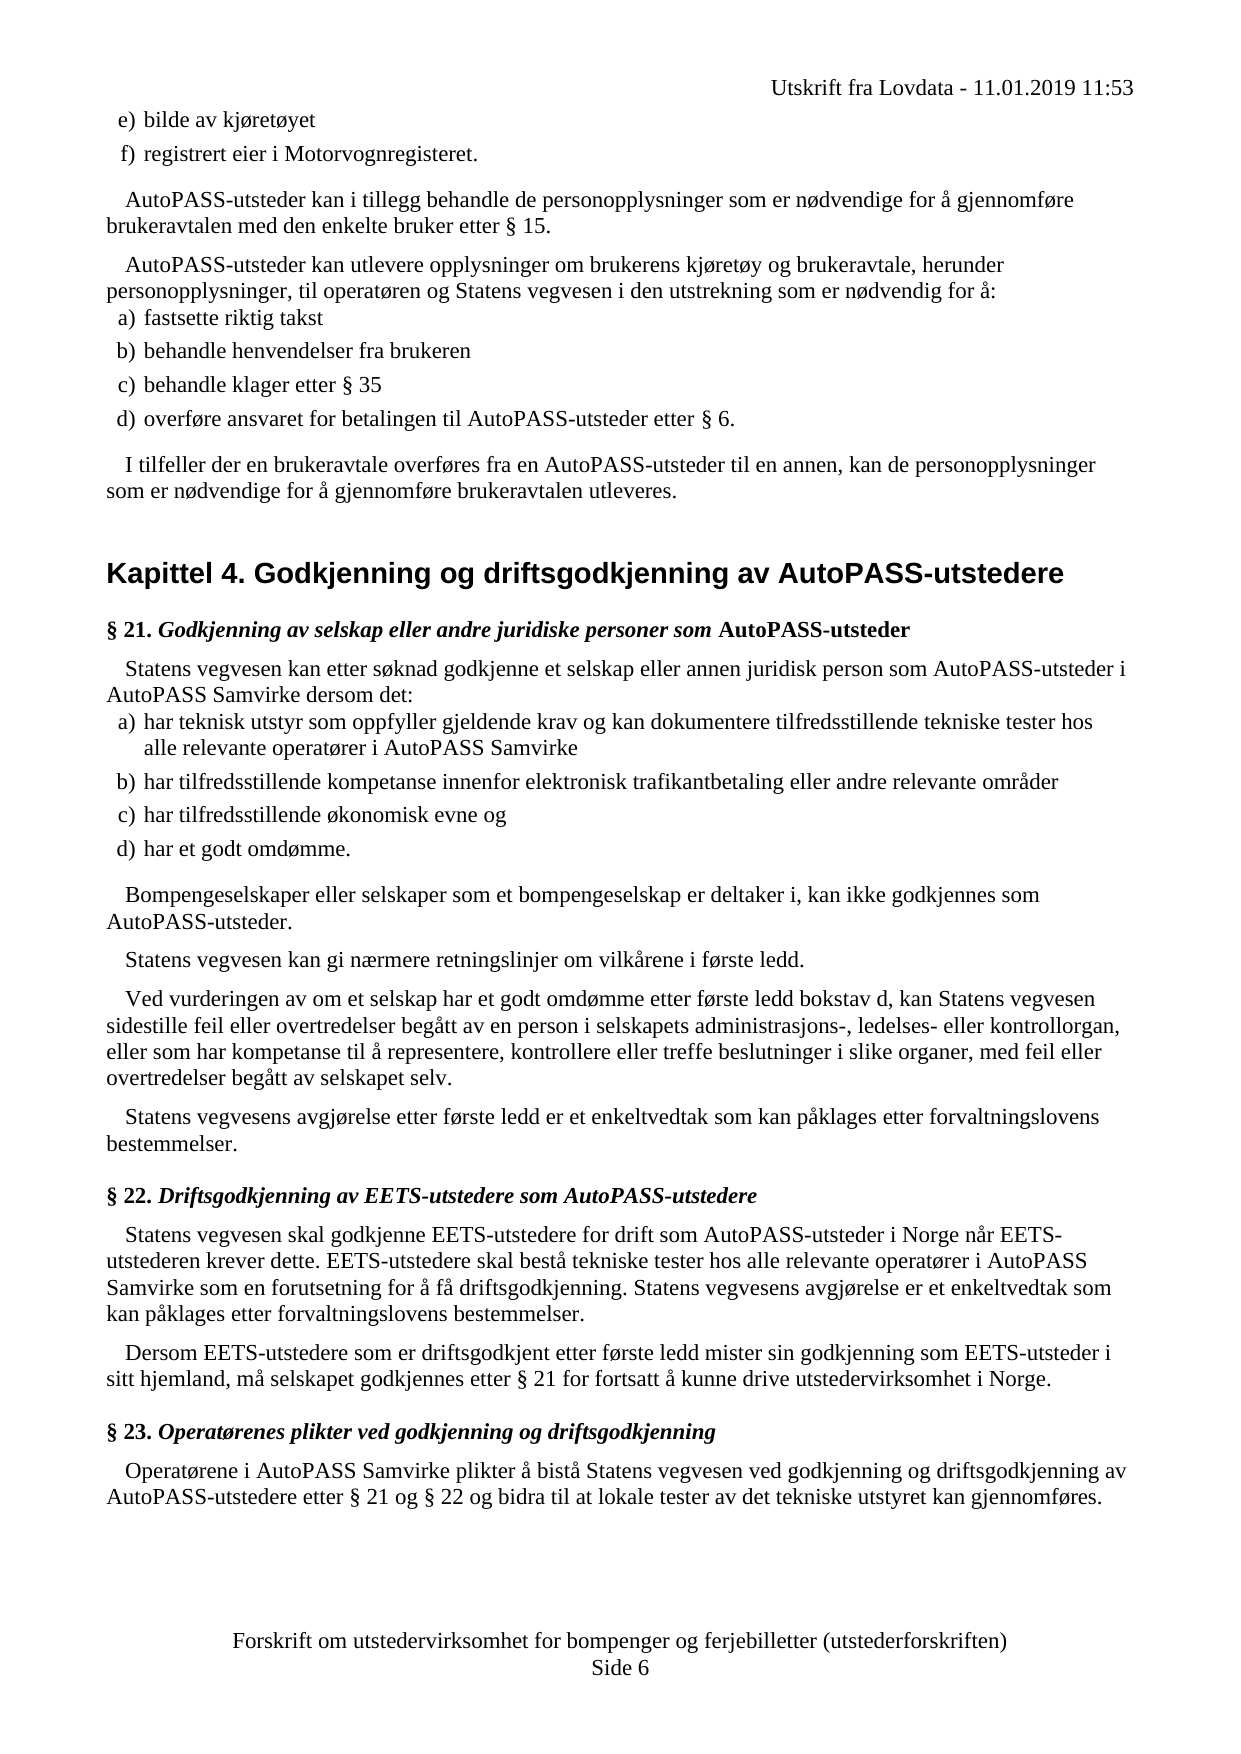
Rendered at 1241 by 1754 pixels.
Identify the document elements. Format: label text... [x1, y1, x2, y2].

table_header f) [106, 140, 144, 166]
text Dersom EETS-utstedere som er driftsgodkjent etter første ledd mister sin godkjenning som EETS-utsteder i sitt hjemland, må selskapet godkjennes etter § 21 for fortsatt å kunne drive utstedervirksomhet i Norge. [106, 1339, 1134, 1392]
text AutoPASS-utsteder kan i tillegg behandle de personopplysninger som er nødvendige for å gjennomføre brukeravtalen med den enkelte bruker etter § 15. [106, 186, 1134, 239]
text Statens vegvesen skal godkjenne EETS-utstedere for drift som AutoPASS-utsteder i Norge når EETS-utstederen krever dette. EETS-utstedere skal bestå tekniske tester hos alle relevante operatører i AutoPASS Samvirke som en forutsetning for å få driftsgodkjenning. Statens vegvesens avgjørelse er et enkeltvedtak som kan påklages etter forvaltningslovens bestemmelser. [106, 1221, 1134, 1327]
text Operatørene i AutoPASS Samvirke plikter å bistå Statens vegvesen ved godkjenning og driftsgodkjenning av AutoPASS-utstedere etter § 21 og § 22 og bidra til at lokale tester av det tekniske utstyret kan gjennomføres. [106, 1457, 1134, 1510]
text Ved vurderingen av om et selskap har et godt omdømme etter første ledd bokstav d, kan Statens vegvesen sidestille feil eller overtredelser begått av en person i selskapets administrasjons-, ledelses- eller kontrollorgan, eller som har kompetanse til å representere, kontrollere eller treffe beslutninger i slike organer, med feil eller overtredelser begått av selskapet selv. [106, 985, 1134, 1091]
table_header fastsette riktig takst [144, 304, 1134, 330]
text I tilfeller der en brukeravtale overføres fra en AutoPASS-utsteder til en annen, kan de personopplysninger som er nødvendige for å gjennomføre brukeravtalen utleveres. [106, 451, 1134, 504]
text Statens vegvesen kan gi nærmere retningslinjer om vilkårene i første ledd. [106, 947, 1134, 973]
text § 23. Operatørenes plikter ved godkjenning og driftsgodkjenning [106, 1418, 1134, 1444]
text § 22. Driftsgodkjenning av EETS-utstedere som AutoPASS-utstedere [106, 1182, 1134, 1209]
table_header har teknisk utstyr som oppfyller gjeldende krav og kan dokumentere tilfredsstillende tekniske tester hos alle relevante operatører i AutoPASS Samvirke [144, 708, 1134, 761]
table_header overføre ansvaret for betalingen til AutoPASS-utsteder etter § 6. [144, 405, 1134, 431]
table_header har et godt omdømme. [144, 835, 1134, 862]
table_header b) [106, 338, 144, 364]
text Statens vegvesen kan etter søknad godkjenne et selskap eller annen juridisk person som AutoPASS-utsteder i AutoPASS Samvirke dersom det: [106, 655, 1134, 708]
table_header d) [106, 405, 144, 431]
table_header a) [106, 708, 144, 761]
table_header har tilfredsstillende kompetanse innenfor elektronisk trafikantbetaling eller andre relevante områder [144, 768, 1134, 794]
table_header d) [106, 835, 144, 862]
text § 21. Godkjenning av selskap eller andre juridiske personer som AutoPASS-utsteder [106, 616, 1134, 643]
table_header a) [106, 304, 144, 330]
table_header b) [106, 768, 144, 794]
text Statens vegvesens avgjørelse etter første ledd er et enkeltvedtak som kan påklages etter forvaltningslovens bestemmelser. [106, 1103, 1134, 1156]
table_header e) [106, 106, 144, 133]
text AutoPASS-utsteder kan utlevere opplysninger om brukerens kjøretøy og brukeravtale, herunder personopplysninger, til operatøren og Statens vegvesen i den utstrekning som er nødvendig for å: [106, 251, 1134, 304]
table_header c) [106, 371, 144, 398]
table_header har tilfredsstillende økonomisk evne og [144, 802, 1134, 828]
table_header behandle henvendelser fra brukeren [144, 338, 1134, 364]
table_header bilde av kjøretøyet [144, 106, 1134, 133]
table_header behandle klager etter § 35 [144, 371, 1134, 398]
table_header registrert eier i Motorvognregisteret. [144, 140, 1134, 166]
subtitle Kapittel 4. Godkjenning og driftsgodkjenning av AutoPASS-utstedere [106, 556, 1134, 590]
text Bompengeselskaper eller selskaper som et bompengeselskap er deltaker i, kan ikke godkjennes som AutoPASS-utsteder. [106, 881, 1134, 934]
table_header c) [106, 802, 144, 828]
